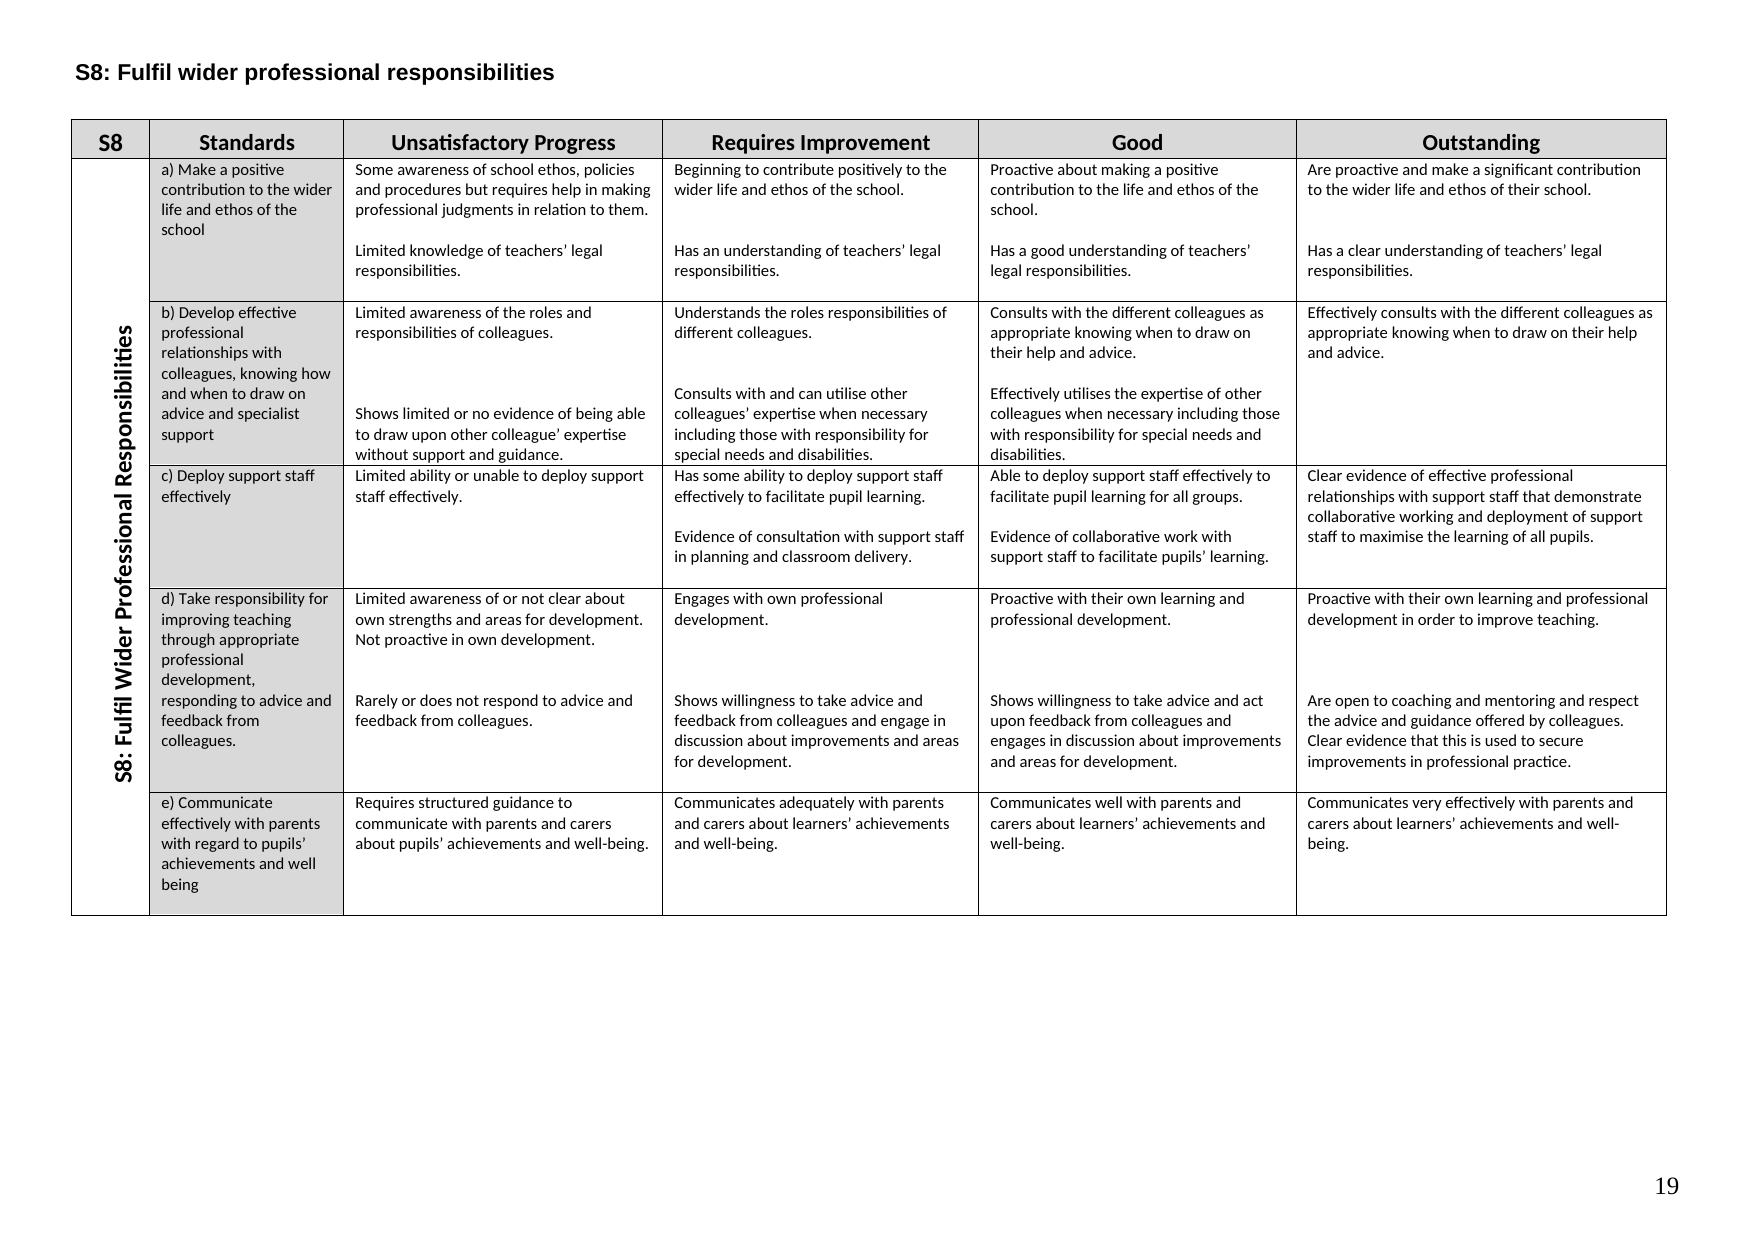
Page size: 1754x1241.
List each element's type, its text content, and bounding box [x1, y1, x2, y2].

table_cell Proactive with their own learning and professional development in order to improve teaching. Are open to coaching and mentoring and respect the advice and guidance offered by colleagues. Clear evidence that this is used to secure improvements in professional practice. [1297, 589, 1666, 792]
table_header Good [979, 120, 1296, 158]
table_cell S8: Fulfil Wider Professional Responsibilities [72, 159, 149, 792]
table_cell Are proactive and make a significant contribution to the wider life and ethos of their school. Has a clear understanding of teachers’ legal responsibilities. [1297, 159, 1666, 301]
table_cell Proactive about making a positive contribution to the life and ethos of the school. Has a good understanding of teachers’ legal responsibilities. [979, 159, 1296, 301]
table_cell Communicates well with parents and carers about learners’ achievements and well-being. [979, 793, 1296, 914]
table_cell Requires structured guidance to communicate with parents and carers about pupils’ achievements and well-being. [344, 793, 662, 914]
text S8: Fulfil wider professional responsibilities [75, 59, 1679, 86]
table_cell a) Make a positive contribution to the wider life and ethos of the school [150, 159, 343, 301]
table_cell Engages with own professional development. Shows willingness to take advice and feedback from colleagues and engage in discussion about improvements and areas for development. [663, 589, 978, 792]
table_cell Able to deploy support staff effectively to facilitate pupil learning for all groups. Evidence of collaborative work with support staff to facilitate pupils’ learning. [979, 466, 1296, 587]
table_cell d) Take responsibility for improving teaching through appropriate professional development, responding to advice and feedback from colleagues. [150, 589, 343, 792]
table_cell Proactive with their own learning and professional development. Shows willingness to take advice and act upon feedback from colleagues and engages in discussion about improvements and areas for development. [979, 589, 1296, 792]
table_cell [72, 792, 149, 914]
table_cell e) Communicate effectively with parents with regard to pupils’ achievements and well being [150, 793, 343, 914]
table_cell Consults with the different colleagues as appropriate knowing when to draw on their help and advice. Effectively utilises the expertise of other colleagues when necessary including those with responsibility for special needs and disabilities. [979, 302, 1296, 464]
table_cell Some awareness of school ethos, policies and procedures but requires help in making professional judgments in relation to them. Limited knowledge of teachers’ legal responsibilities. [344, 159, 662, 301]
table_cell Clear evidence of effective professional relationships with support staff that demonstrate collaborative working and deployment of support staff to maximise the learning of all pupils. [1297, 466, 1666, 587]
table_cell Limited awareness of the roles and responsibilities of colleagues. Shows limited or no evidence of being able to draw upon other colleague’ expertise without support and guidance. [344, 302, 662, 464]
table_cell Understands the roles responsibilities of different colleagues. Consults with and can utilise other colleagues’ expertise when necessary including those with responsibility for special needs and disabilities. [663, 302, 978, 464]
table_cell Communicates very effectively with parents and carers about learners’ achievements and well-being. [1297, 793, 1666, 914]
table_cell b) Develop effective professional relationships with colleagues, knowing how and when to draw on advice and specialist support [150, 302, 343, 464]
table_cell Beginning to contribute positively to the wider life and ethos of the school. Has an understanding of teachers’ legal responsibilities. [663, 159, 978, 301]
table_cell Limited awareness of or not clear about own strengths and areas for development. Not proactive in own development. Rarely or does not respond to advice and feedback from colleagues. [344, 589, 662, 792]
table_cell Limited ability or unable to deploy support staff effectively. [344, 466, 662, 587]
table_header Outstanding [1297, 120, 1666, 158]
table_cell Communicates adequately with parents and carers about learners’ achievements and well-being. [663, 793, 978, 914]
table_header Requires Improvement [663, 120, 978, 158]
table_header Standards [150, 120, 343, 158]
table_header Unsatisfactory Progress [344, 120, 662, 158]
table_cell Has some ability to deploy support staff effectively to facilitate pupil learning. Evidence of consultation with support staff in planning and classroom delivery. [663, 466, 978, 587]
table_header S8 [72, 120, 149, 158]
table_cell Effectively consults with the different colleagues as appropriate knowing when to draw on their help and advice. [1297, 302, 1666, 464]
table_cell c) Deploy support staff effectively [150, 466, 343, 587]
